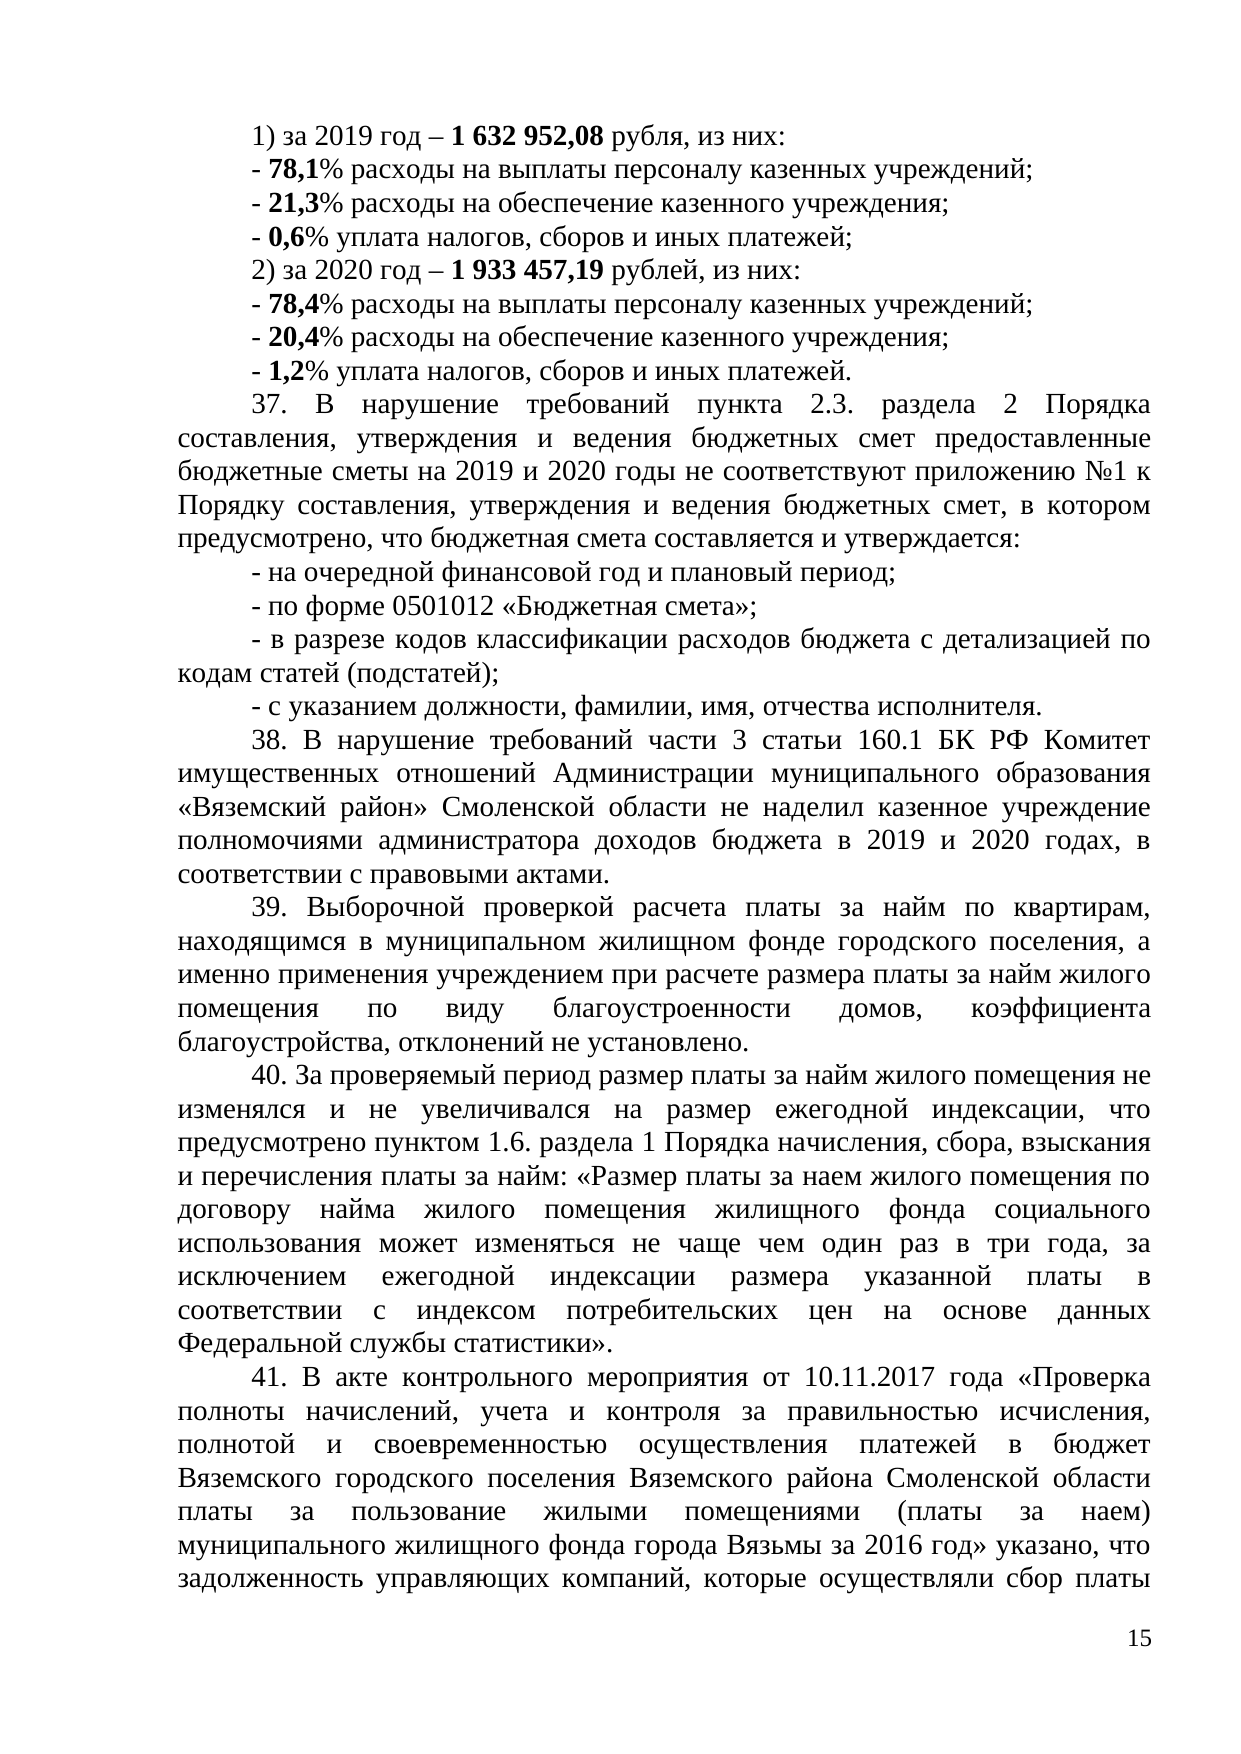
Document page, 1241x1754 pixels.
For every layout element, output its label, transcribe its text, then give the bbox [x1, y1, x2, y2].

text 38. В нарушение требований части 3 статьи 160.1 БК РФ Комитет имущественных отношений Администрации муниципального образования «Вяземский район» Смоленской области не наделил казенное учреждение полномочиями администратора доходов бюджета в 2019 и 2020 годах, в соответствии с правовыми актами. [177, 722, 1152, 889]
text - 78,1% расходы на выплаты персоналу казенных учреждений; [177, 152, 1152, 185]
text 1) за 2019 год – 1 632 952,08 рубля, из них: [177, 118, 1152, 152]
text - по форме 0501012 «Бюджетная смета»; [177, 588, 1152, 621]
text - 1,2% уплата налогов, сборов и иных платежей. [177, 353, 1152, 386]
text - в разрезе кодов классификации расходов бюджета с детализацией по кодам статей (подстатей); [177, 621, 1152, 688]
text - 78,4% расходы на выплаты персоналу казенных учреждений; [177, 286, 1152, 319]
text 2) за 2020 год – 1 933 457,19 рублей, из них: [177, 252, 1152, 286]
text 39. Выборочной проверкой расчета платы за найм по квартирам, находящимся в муниципальном жилищном фонде городского поселения, а именно применения учреждением при расчете размера платы за найм жилого помещения по виду благоустроенности домов, коэффициента благоустройства, отклонений не установлено. [177, 889, 1152, 1057]
text - с указанием должности, фамилии, имя, отчества исполнителя. [177, 688, 1152, 722]
text - на очередной финансовой год и плановый период; [177, 554, 1152, 588]
text - 21,3% расходы на обеспечение казенного учреждения; [177, 185, 1152, 219]
text 37. В нарушение требований пункта 2.3. раздела 2 Порядка составления, утверждения и ведения бюджетных смет предоставленные бюджетные сметы на 2019 и 2020 годы не соответствуют приложению №1 к Порядку составления, утверждения и ведения бюджетных смет, в котором предусмотрено, что бюджетная смета составляется и утверждается: [177, 386, 1152, 554]
text - 0,6% уплата налогов, сборов и иных платежей; [177, 219, 1152, 252]
text - 20,4% расходы на обеспечение казенного учреждения; [177, 319, 1152, 353]
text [177, 1359, 1152, 1594]
text 40. За проверяемый период размер платы за найм жилого помещения не изменялся и не увеличивался на размер ежегодной индексации, что предусмотрено пунктом 1.6. раздела 1 Порядка начисления, сбора, взыскания и перечисления платы за найм: «Размер платы за наем жилого помещения по договору найма жилого помещения жилищного фонда социального использования может изменяться не чаще чем один раз в три года, за исключением ежегодной индексации размера указанной платы в соответствии с индексом потребительских цен на основе данных Федеральной службы статистики». [177, 1057, 1152, 1359]
